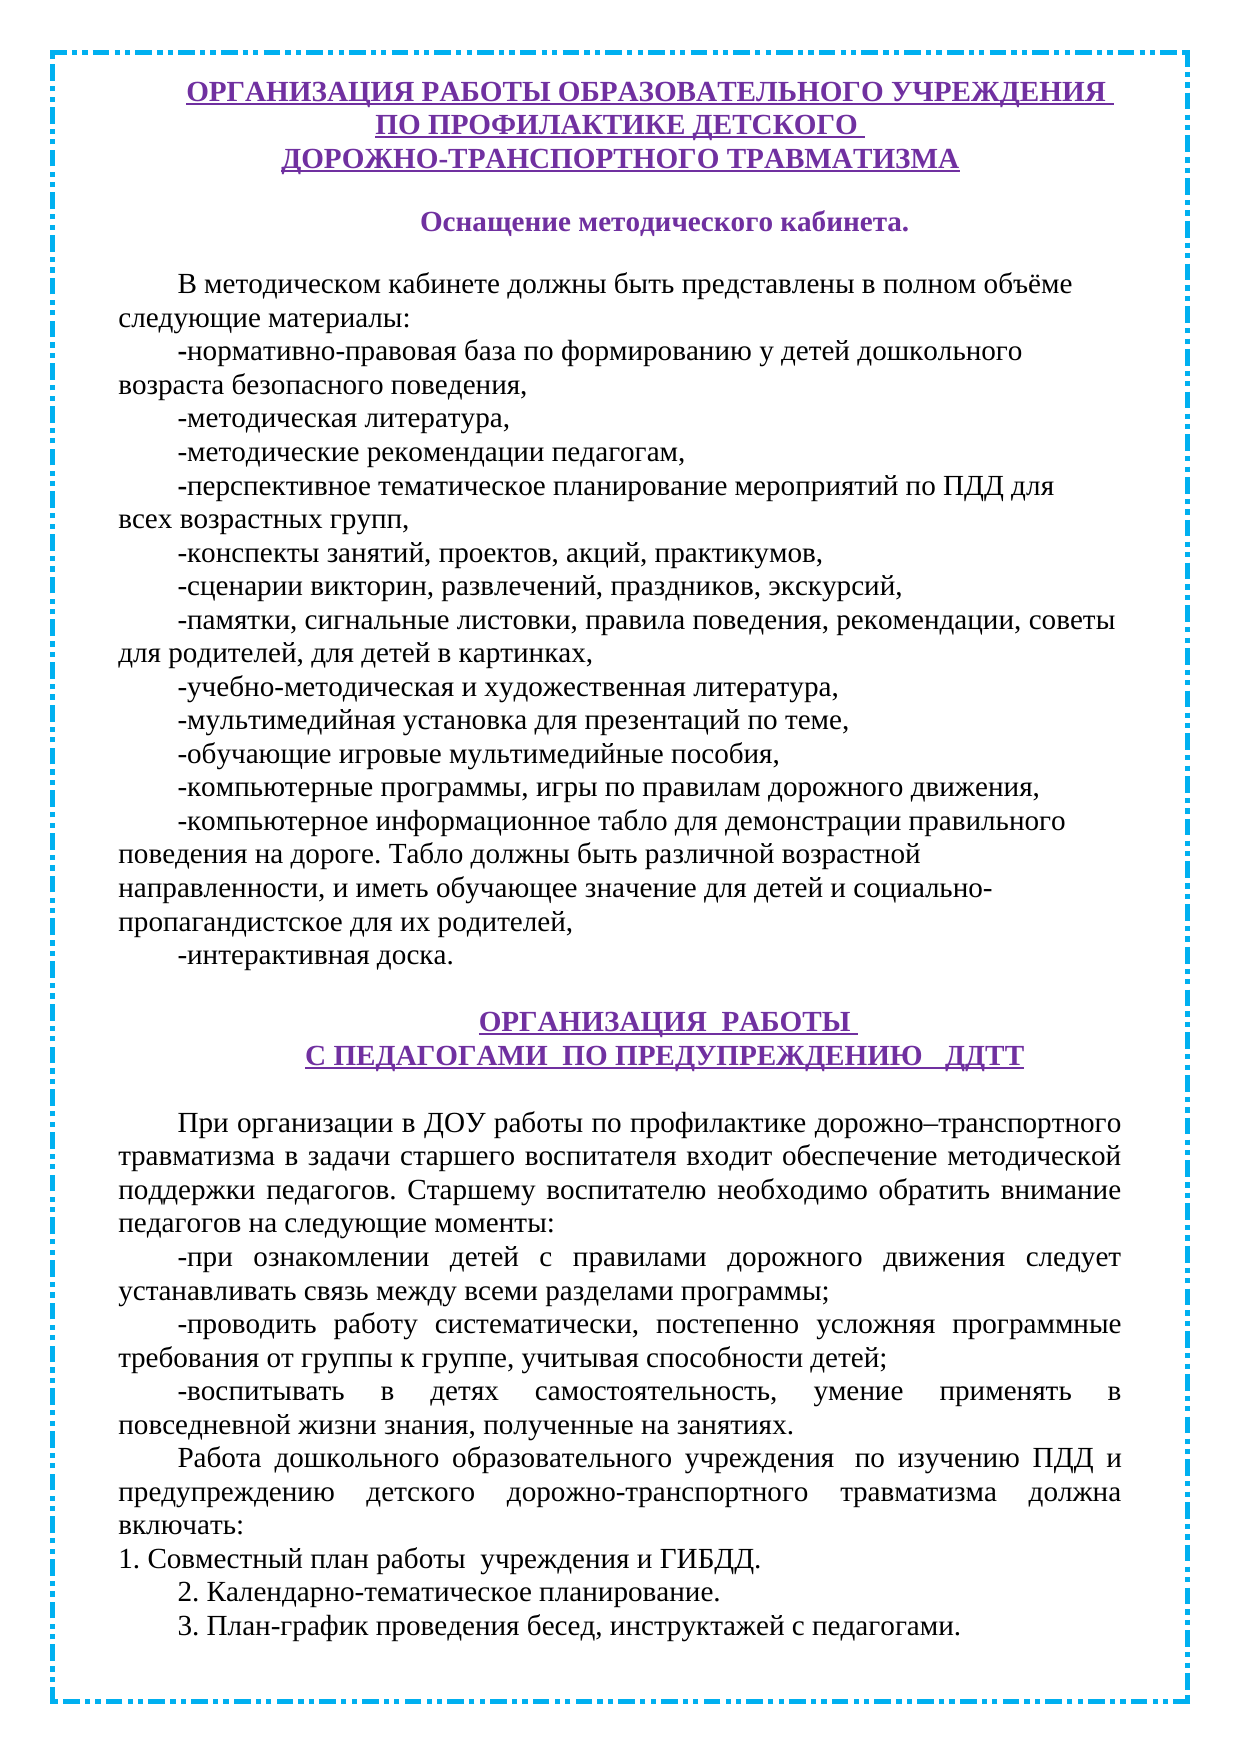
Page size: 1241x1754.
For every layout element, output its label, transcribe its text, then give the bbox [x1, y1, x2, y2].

text -памятки, сигнальные листовки, правила поведения, рекомендации, советы для родителей, для детей в картинках, [118, 602, 1122, 669]
text ОРГАНИЗАЦИЯ РАБОТЫ ОБРАЗОВАТЕЛЬНОГО УЧРЕЖДЕНИЯ ПО ПРОФИЛАКТИКЕ ДЕТСКОГО ДОРОЖНО-ТРАНСПОРТНОГО ТРАВМАТИЗМА [118, 74, 1122, 174]
text 2. Календарно-тематическое планирование. [118, 1574, 1122, 1608]
text -методические рекомендации педагогам, [118, 434, 1122, 468]
text В методическом кабинете должны быть представлены в полном объёме следующие материалы: [118, 266, 1122, 333]
text -интерактивная доска. [118, 937, 1122, 971]
text -конспекты занятий, проектов, акций, практикумов, [118, 535, 1122, 568]
text -перспективное тематическое планирование мероприятий по ПДД для всех возрастных групп, [118, 468, 1122, 535]
text -учебно-методическая и художественная литература, [118, 669, 1122, 702]
text -компьютерное информационное табло для демонстрации правильного поведения на дороге. Табло должны быть различной возрастной направленности, и иметь обучающее значение для детей и социально-пропагандистское для их родителей, [118, 803, 1122, 937]
text -нормативно-правовая база по формированию у детей дошкольного возраста безопасного поведения, [118, 333, 1122, 401]
text -проводить работу систематически, постепенно усложняя программные требования от группы к группе, учитывая способности детей; [118, 1306, 1122, 1373]
text -сценарии викторин, развлечений, праздников, экскурсий, [118, 568, 1122, 602]
text -методическая литература, [118, 401, 1122, 434]
text С ПЕДАГОГАМИ ПО ПРЕДУПРЕЖДЕНИЮ ДДТТ [177, 1038, 1152, 1071]
text 3. План-график проведения бесед, инструктажей с педагогами. [118, 1608, 1122, 1642]
text Работа дошкольного образовательного учреждения по изучению ПДД и предупреждению детского дорожно-транспортного травматизма должна включать: 1. Совместный план работы учреждения и ГИБДД. [118, 1440, 1122, 1574]
text ОРГАНИЗАЦИЯ РАБОТЫ [177, 1004, 1152, 1038]
text -воспитывать в детях самостоятельность, умение применять в повседневной жизни знания, полученные на занятиях. [118, 1373, 1122, 1440]
text Оснащение методического кабинета. [177, 204, 1152, 237]
text При организации в ДОУ работы по профилактике дорожно–транспортного травматизма в задачи старшего воспитателя входит обеспечение методической поддержки педагогов. Старшему воспитателю необходимо обратить внимание педагогов на следующие моменты: [118, 1105, 1122, 1239]
text -компьютерные программы, игры по правилам дорожного движения, [118, 769, 1122, 803]
text -при ознакомлении детей с правилами дорожного движения следует устанавливать связь между всеми разделами программы; [118, 1239, 1122, 1306]
text -мультимедийная установка для презентаций по теме, [118, 702, 1122, 736]
text -обучающие игровые мультимедийные пособия, [118, 736, 1122, 769]
